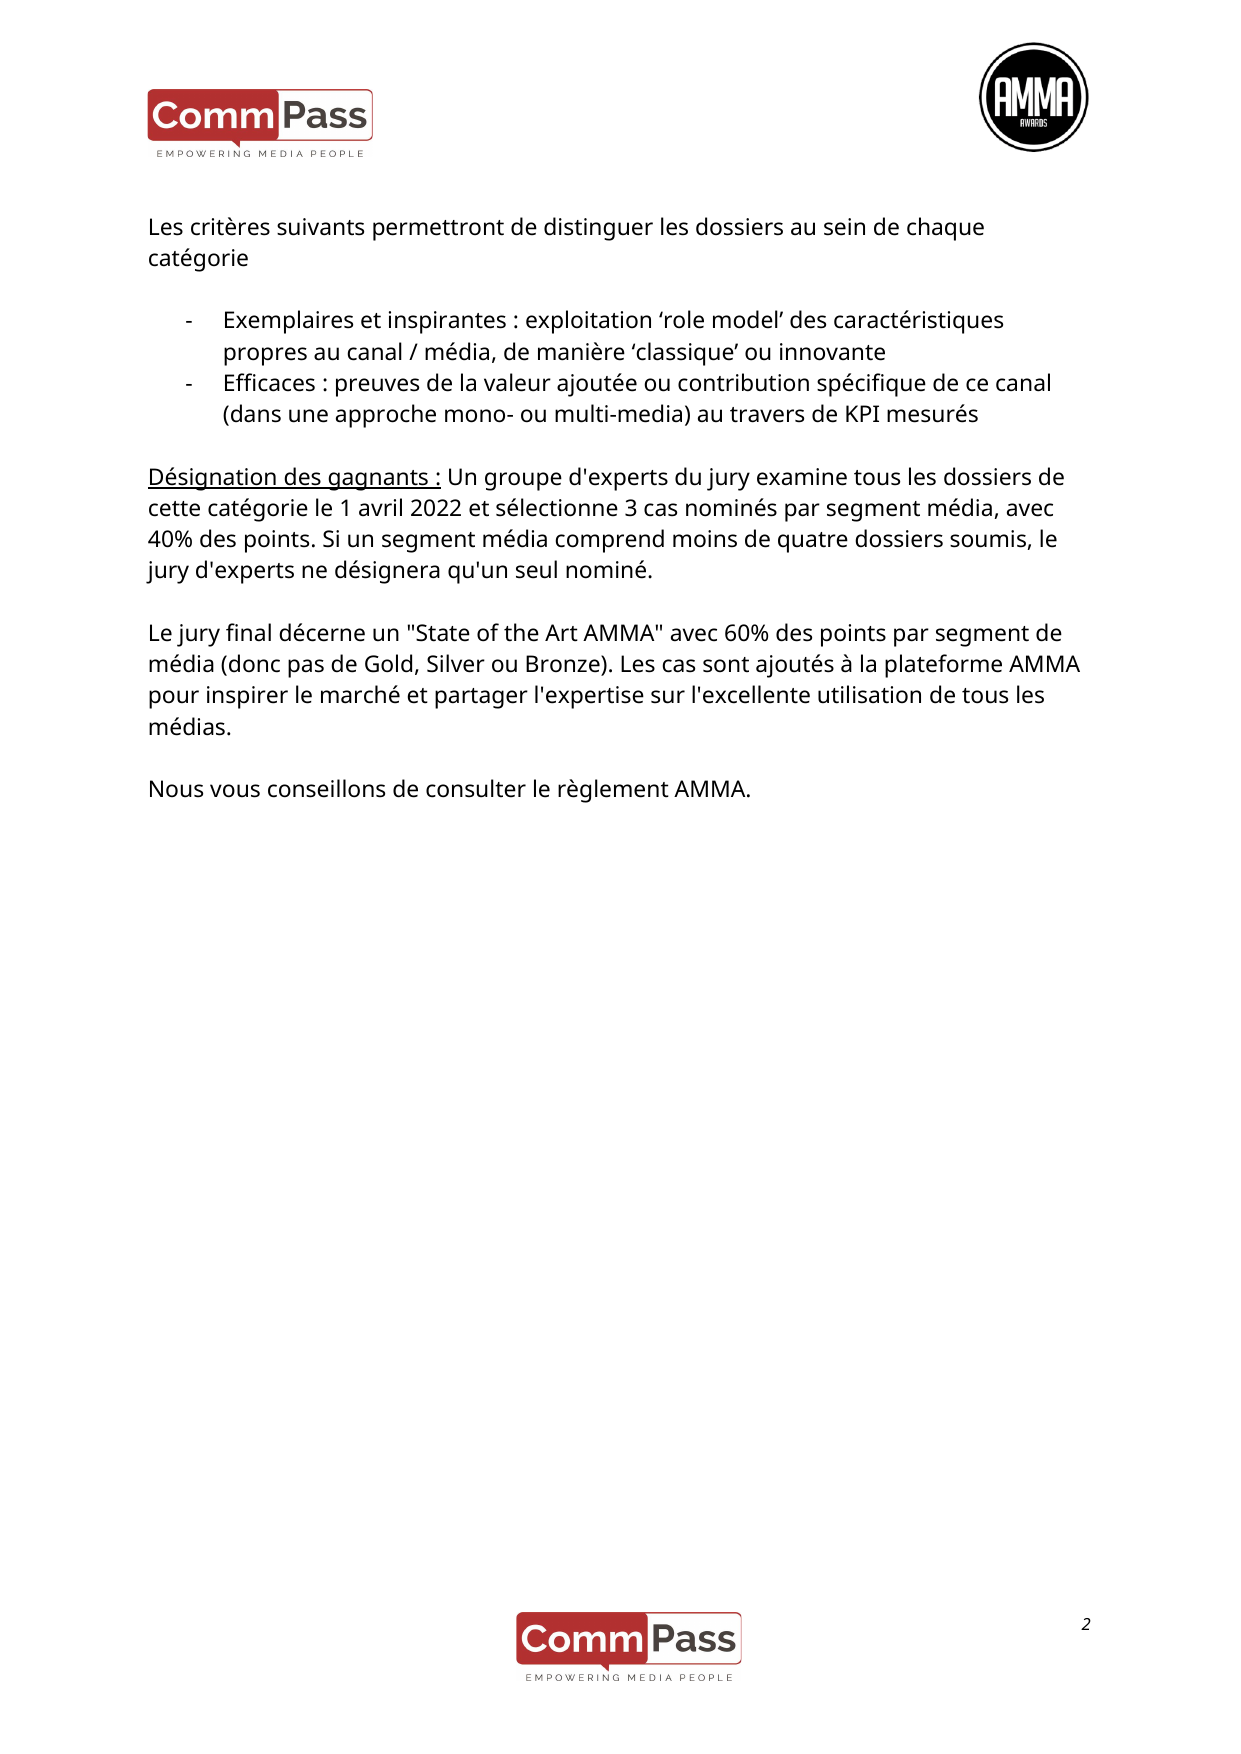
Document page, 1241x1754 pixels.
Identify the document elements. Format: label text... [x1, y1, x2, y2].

list Efficaces : preuves de la valeur ajoutée ou contribution spécifique de ce canal (dans une approche mono- ou multi-media) au travers de KPI mesurés [185, 367, 1093, 429]
list Exemplaires et inspirantes : exploitation ‘role model’ des caractéristiques propres au canal / média, de manière ‘classique’ ou innovante [185, 304, 1093, 367]
picture [516, 1612, 742, 1681]
text Les critères suivants permettront de distinguer les dossiers au sein de chaque catégorie [148, 211, 1093, 273]
text Désignation des gagnants : Un groupe d'experts du jury examine tous les dossiers de cette catégorie le 1 avril 2022 et sélectionne 3 cas nominés par segment média, avec 40% des points. Si un segment média comprend moins de quatre dossiers soumis, le jury d'experts ne désignera qu'un seul nominé. [148, 461, 1093, 586]
text Le jury final décerne un "State of the Art AMMA" avec 60% des points par segment de média (donc pas de Gold, Silver ou Bronze). Les cas sont ajoutés à la plateforme AMMA pour inspirer le marché et partager l'expertise sur l'excellente utilisation de tous les médias. [148, 617, 1093, 742]
picture [973, 37, 1093, 157]
text Nous vous conseillons de consulter le règlement AMMA. [148, 773, 1093, 804]
picture [147, 89, 373, 157]
